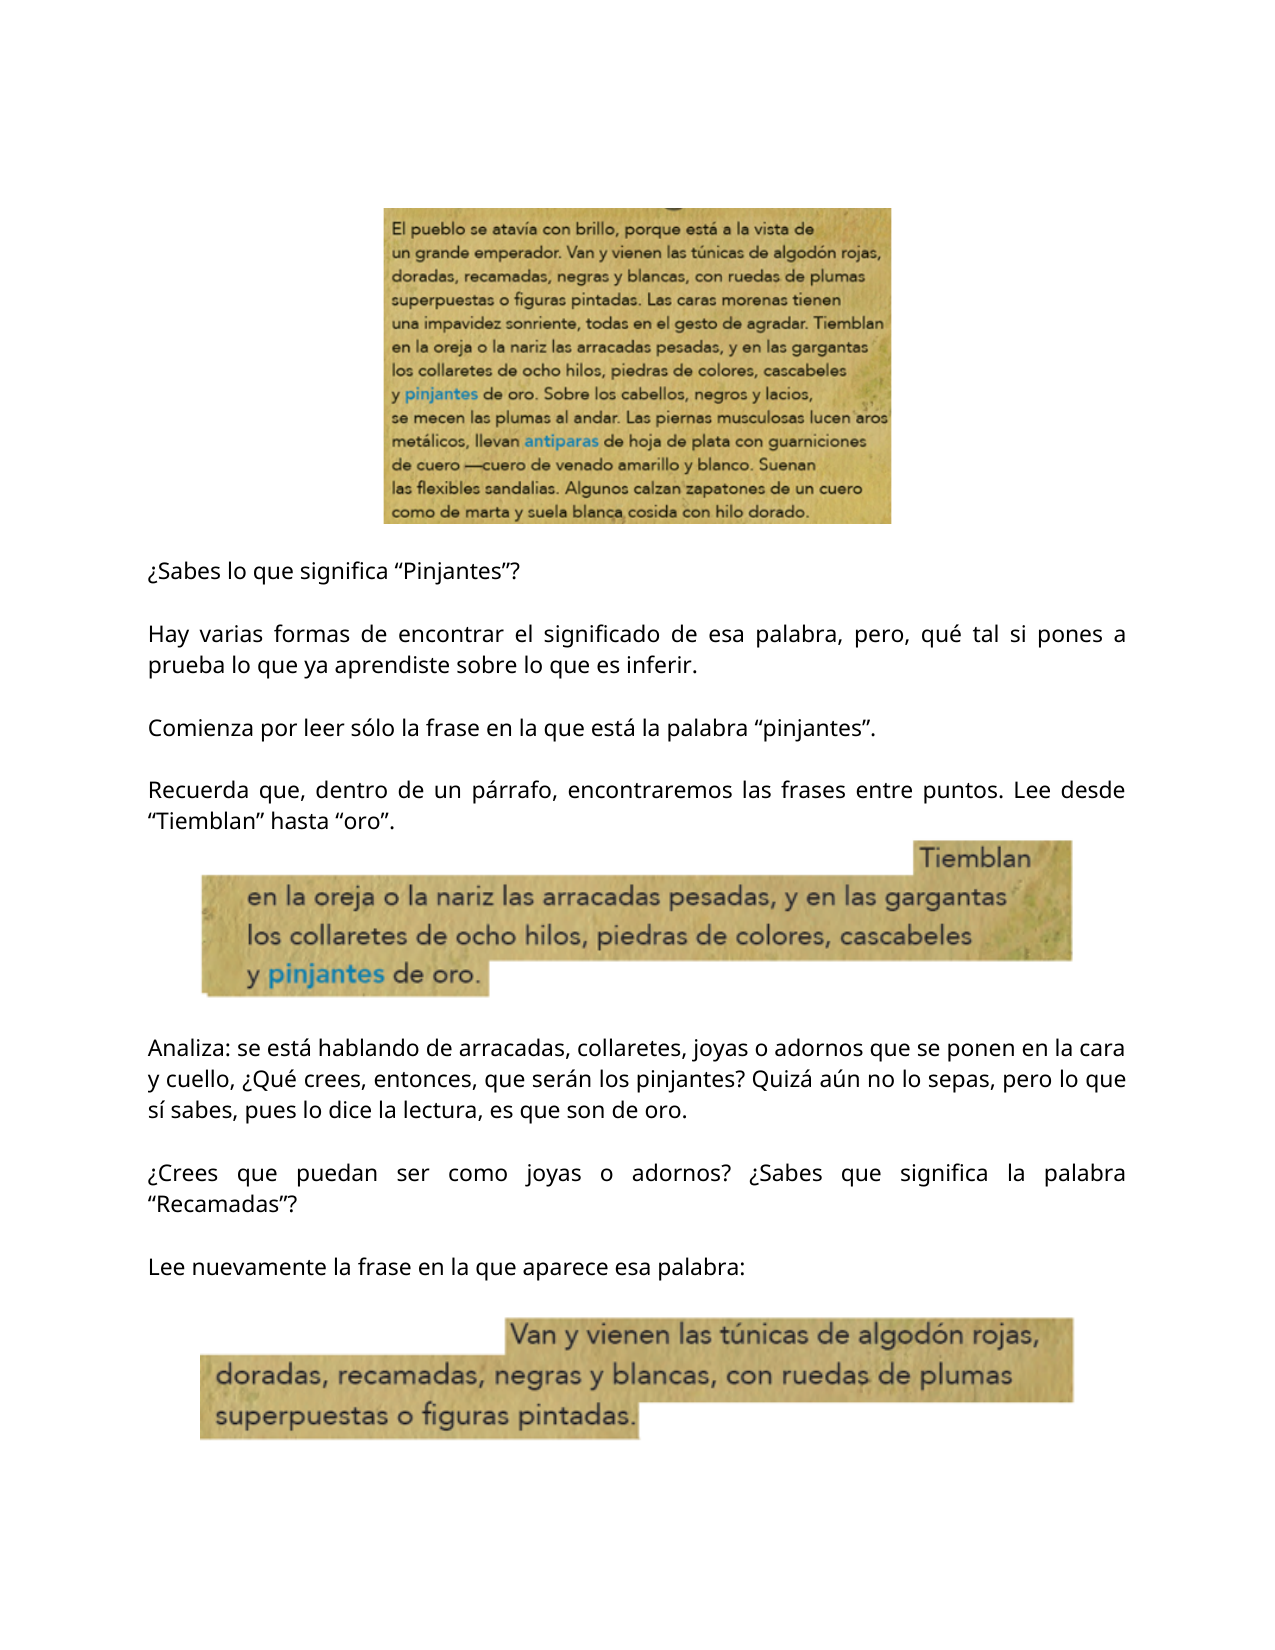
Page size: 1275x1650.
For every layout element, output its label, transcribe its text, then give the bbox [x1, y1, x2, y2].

picture [199, 836, 1076, 1001]
text Lee nuevamente la frase en la que aparece esa palabra: [148, 1251, 1127, 1282]
text Analiza: se está hablando de arracadas, collaretes, joyas o adornos que se ponen en la cara y cuello, ¿Qué crees, entonces, que serán los pinjantes? Quizá aún no lo sepas, pero lo que sí sabes, pues lo dice la lectura, es que son de oro. [148, 1032, 1127, 1126]
text Recuerda que, dentro de un párrafo, encontraremos las frases entre puntos. Lee desde “Tiemblan” hasta “oro”. [148, 774, 1127, 837]
picture [200, 1313, 1075, 1445]
text Hay varias formas de encontrar el significado de esa palabra, pero, qué tal si pones a prueba lo que ya aprendiste sobre lo que es inferir. [148, 618, 1127, 680]
picture [383, 208, 892, 524]
text ¿Sabes lo que significa “Pinjantes”? [148, 555, 1127, 587]
text Comienza por leer sólo la frase en la que está la palabra “pinjantes”. [148, 712, 1127, 743]
text ¿Crees que puedan ser como joyas o adornos? ¿Sabes que significa la palabra “Recamadas”? [148, 1157, 1127, 1219]
